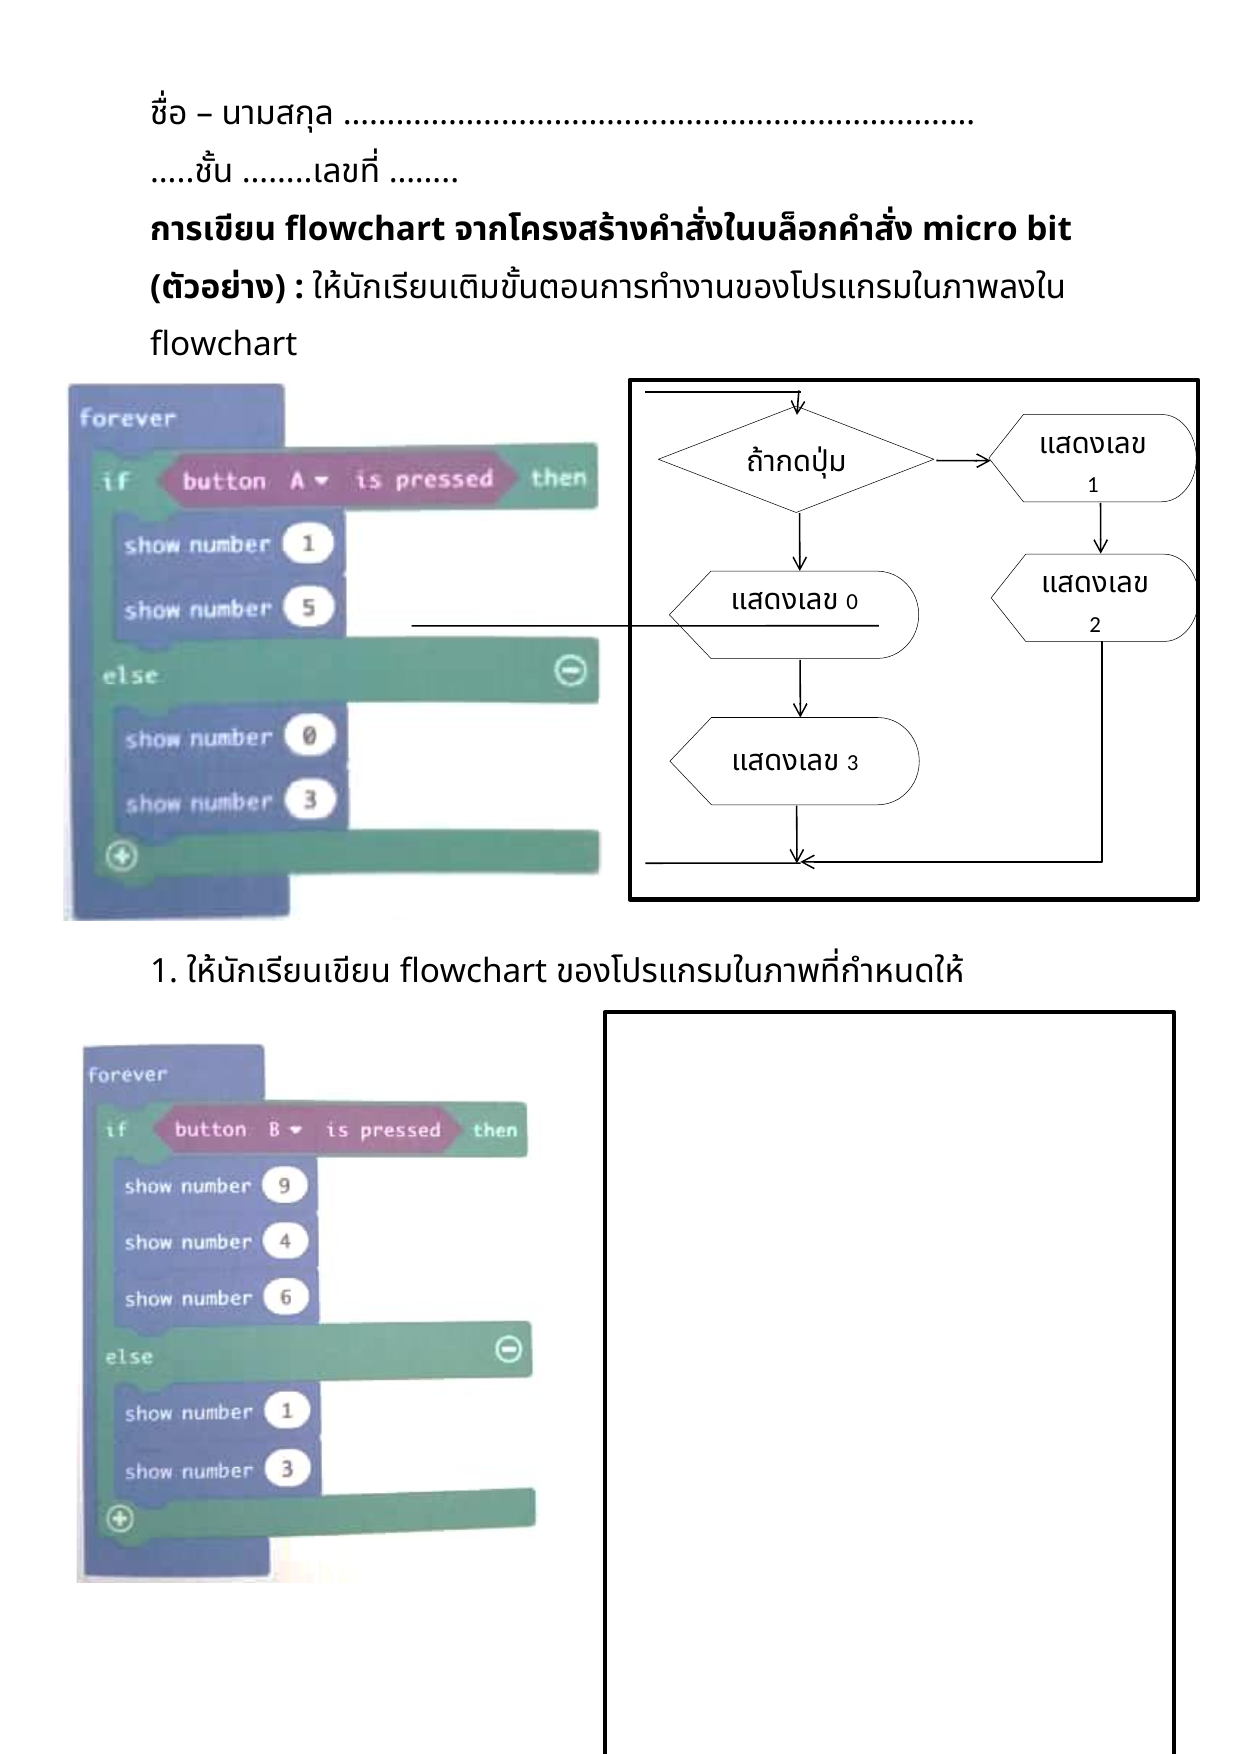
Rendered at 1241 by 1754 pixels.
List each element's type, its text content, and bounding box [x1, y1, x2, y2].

text 1. ให้นักเรียนเขียน flowchart ของโปรแกรมในภาพที่กำหนดให้ [150, 946, 1090, 997]
picture [63, 381, 605, 921]
picture [76, 1031, 544, 1583]
text ชื่อ – นามสกุล …………………………………………………………………..ชั้น ……..เลขที่ …….. [150, 89, 1090, 197]
text การเขียน flowchart จากโครงสร้างคำสั่งในบล็อกคำสั่ง micro bit [150, 205, 1090, 255]
text (ตัวอย่าง) : ให้นักเรียนเติมขั้นตอนการทำงานของโปรแกรมในภาพลงใน flowchart [150, 263, 1090, 366]
